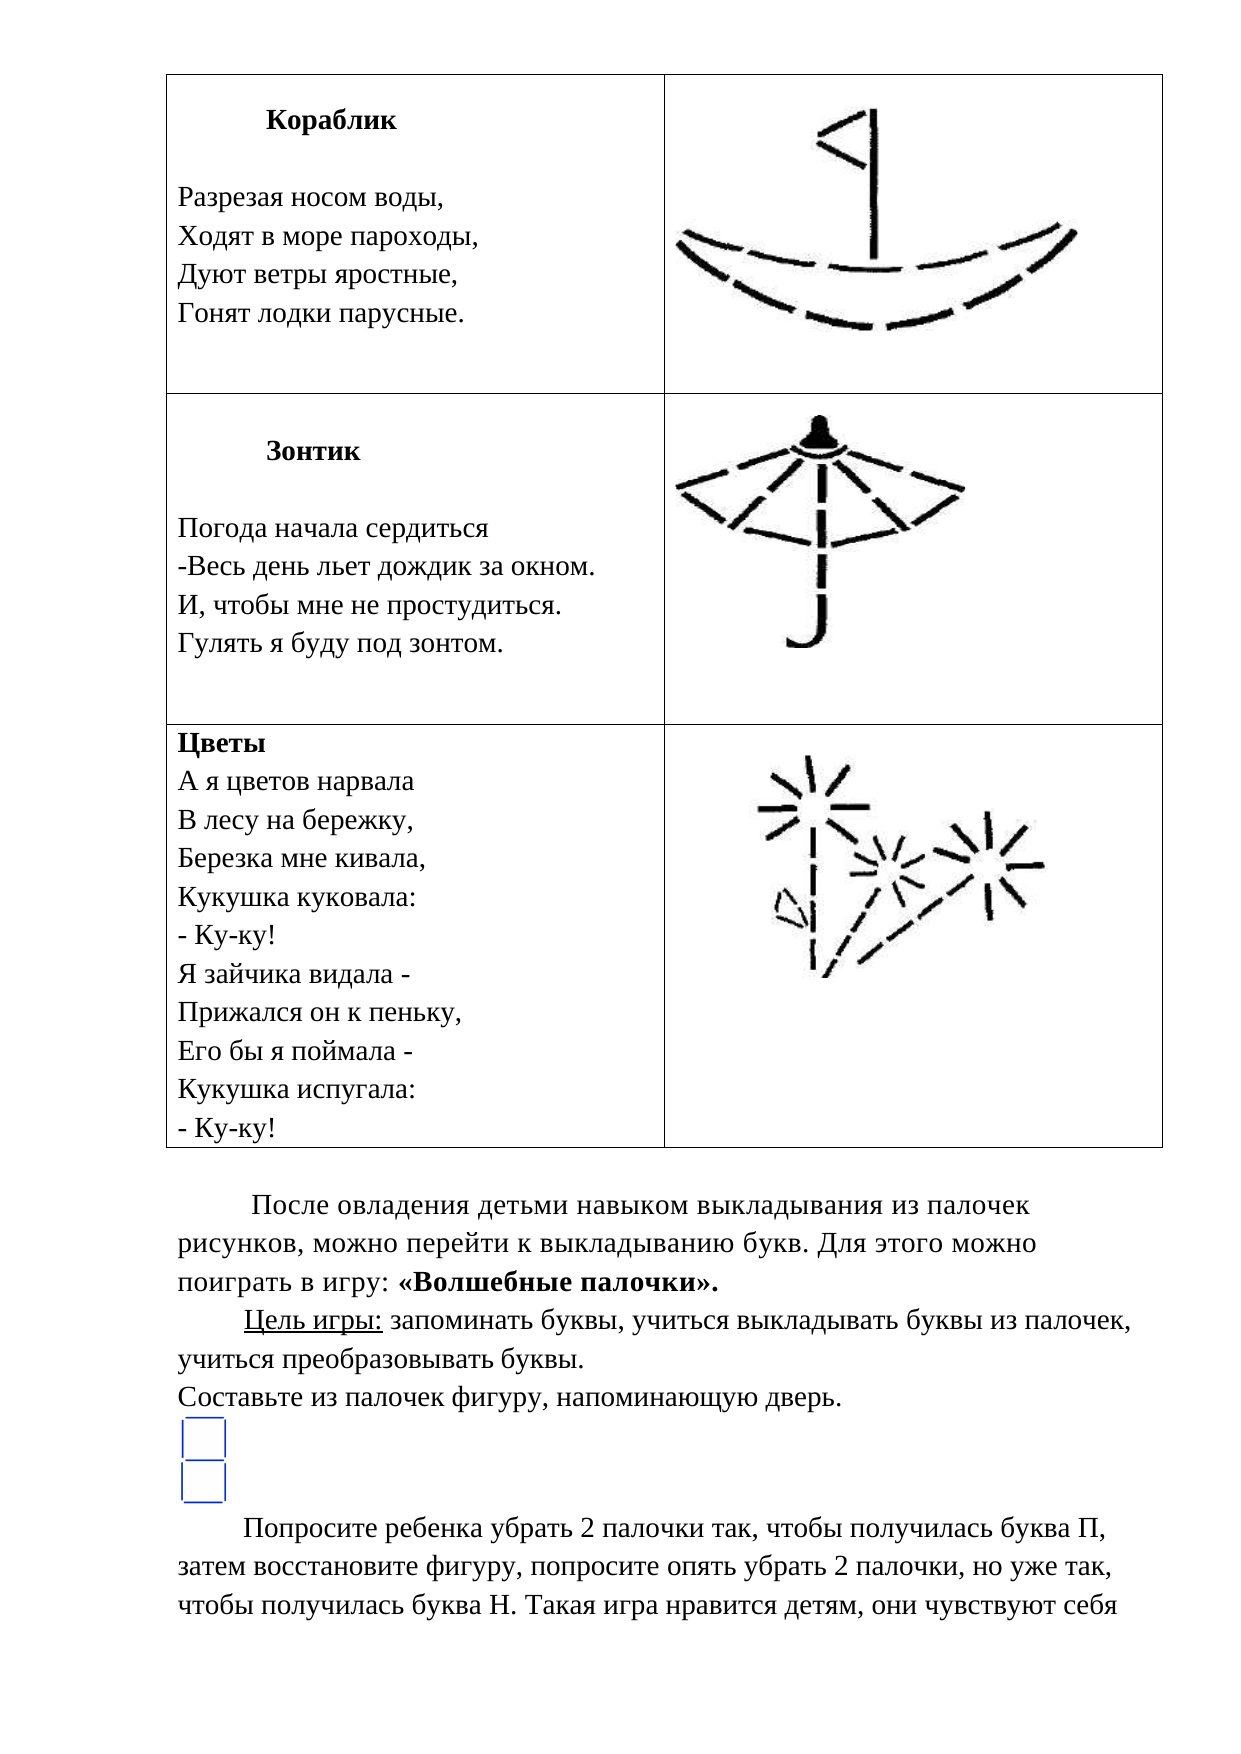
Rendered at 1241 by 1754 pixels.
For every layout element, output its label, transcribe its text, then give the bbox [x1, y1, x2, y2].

table_cell Зонтик Погода начала сердиться -Весь день льет дождик за окном. И, чтобы мне не простудиться. Гулять я буду под зонтом. [167, 394, 664, 724]
table_cell [665, 75, 1162, 393]
text После овладения детьми навыком выкладывания из палочек рисунков, можно перейти к выкладыванию букв. Для этого можно поиграть в игру: «Волшебные палочки». [177, 1187, 1151, 1297]
picture [675, 96, 1078, 349]
table_cell [665, 394, 1162, 724]
picture [675, 415, 966, 648]
table_cell Цветы А я цветов нарвала В лесу на бережку, Березка мне кивала, Кукушка куковала: - Ку-ку! Я зайчика видала - Прижался он к пеньку, Его бы я поймала - Кукушка испугала: - Ку-ку! [167, 725, 664, 1147]
picture [180, 1416, 227, 1505]
table_cell Кораблик Разрезая носом воды, Ходят в море пароходы, Дуют ветры яростные, Гонят лодки парусные. [167, 75, 664, 393]
picture [675, 745, 1089, 978]
table_cell [665, 725, 1162, 1147]
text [177, 1302, 1152, 1621]
